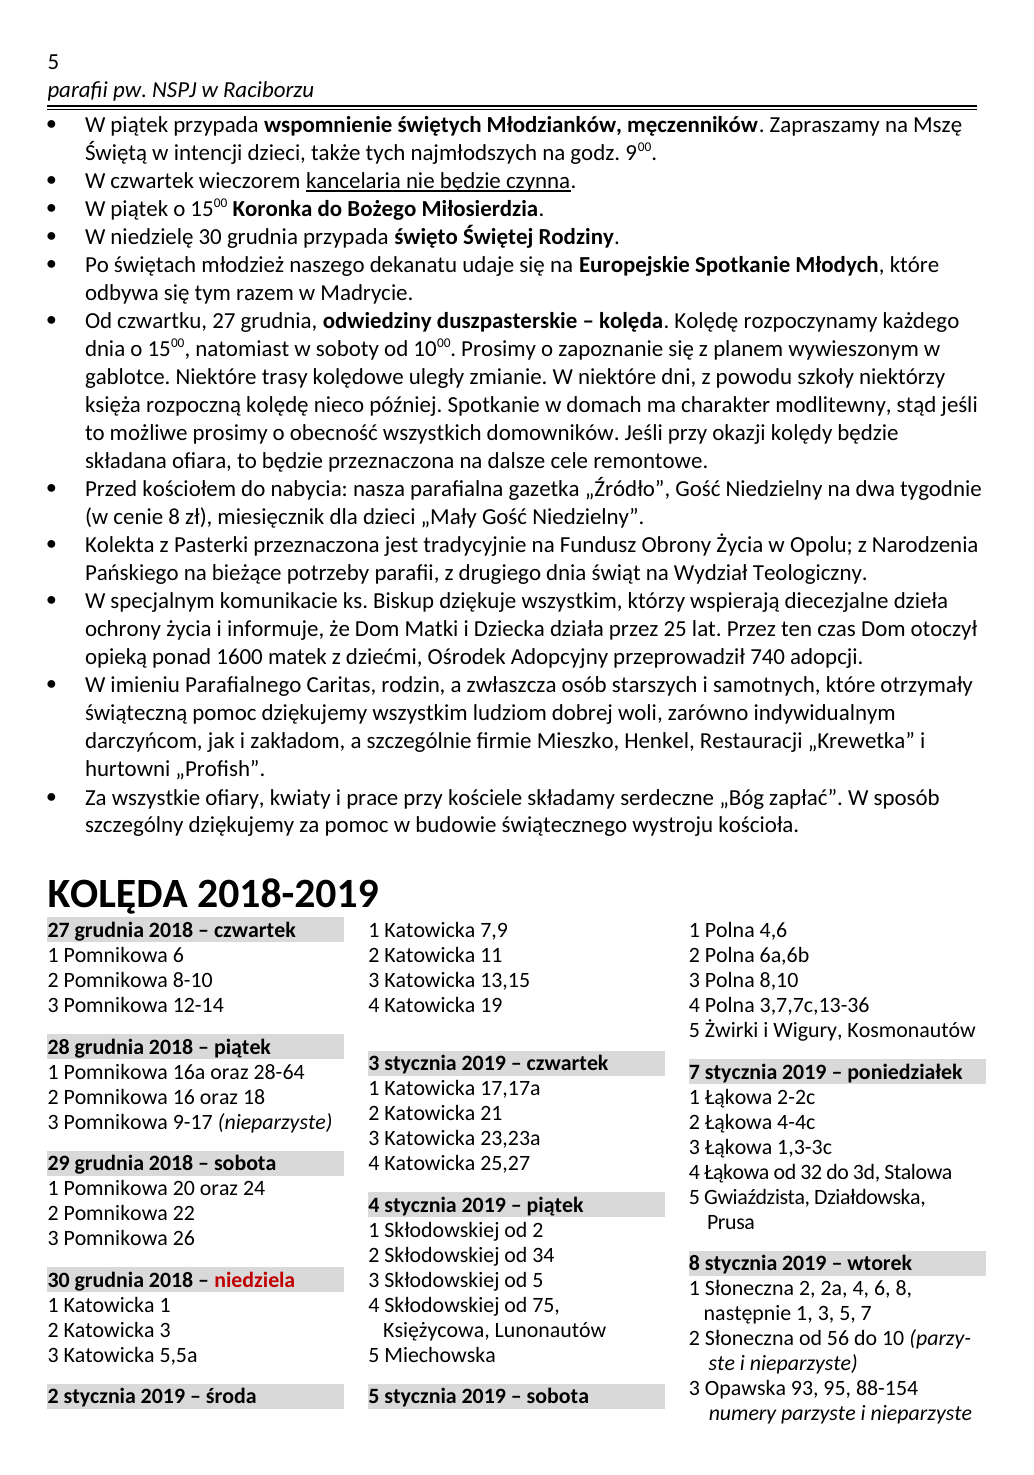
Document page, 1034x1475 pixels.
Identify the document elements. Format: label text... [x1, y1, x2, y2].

text 4 Polna 3,7,7c,13-36 [689, 992, 986, 1017]
text 2 Katowicka 11 [368, 942, 665, 967]
text 4 Łąkowa od 32 do 3d, Stalowa [689, 1159, 986, 1184]
text 2 Słoneczna od 56 do 10 (parzy- [689, 1326, 986, 1351]
list W piątek przypada wspomnienie świętych Młodzianków, męczenników. Zapraszamy na Mszę Świętą w intencji dzieci, także tych najmłodszych na godz. 900. [47, 110, 986, 166]
text 2 Pomnikowa 16 oraz 18 [47, 1084, 344, 1109]
text 1 Katowicka 7,9 [368, 917, 665, 942]
text 27 grudnia 2018 – czwartek [47, 917, 344, 942]
text 29 grudnia 2018 – sobota [47, 1151, 344, 1176]
text KOLĘDA 2018-2019 [47, 867, 986, 917]
text numery parzyste i nieparzyste [689, 1401, 986, 1426]
text 4 Skłodowskiej od 75, [368, 1292, 665, 1317]
text 3 Katowicka 5,5a [47, 1342, 344, 1367]
text 5 stycznia 2019 – sobota [368, 1384, 665, 1409]
text 2 Polna 6a,6b [689, 942, 986, 967]
text 2 Łąkowa 4-4c [689, 1109, 986, 1134]
text 1 Pomnikowa 16a oraz 28-64 [47, 1059, 344, 1084]
text 2 Pomnikowa 8-10 [47, 967, 344, 992]
text 3 Pomnikowa 9-17 (nieparzyste) [47, 1109, 344, 1134]
list Od czwartku, 27 grudnia, odwiedziny duszpasterskie – kolęda. Kolędę rozpoczynamy każdego dnia o 1500, natomiast w soboty od 1000. Prosimy o zapoznanie się z planem wywieszonym w gablotce. Niektóre trasy kolędowe uległy zmianie. W niektóre dni, z powodu szkoły niektórzy księża rozpoczną kolędę nieco później. Spotkanie w domach ma charakter modlitewny, stąd jeśli to możliwe prosimy o obecność wszystkich domowników. Jeśli przy okazji kolędy będzie składana ofiara, to będzie przeznaczona na dalsze cele remontowe. [47, 306, 986, 474]
text 28 grudnia 2018 – piątek [47, 1034, 344, 1059]
text 2 Katowicka 3 [47, 1317, 344, 1342]
text 1 Pomnikowa 20 oraz 24 [47, 1176, 344, 1201]
text 5 Gwiaździsta, Działdowska, [689, 1184, 986, 1209]
text 4 stycznia 2019 – piątek [368, 1192, 665, 1217]
text 1 Polna 4,6 [689, 917, 986, 942]
list W czwartek wieczorem kancelaria nie będzie czynna. [47, 166, 986, 194]
text 2 Pomnikowa 22 [47, 1201, 344, 1226]
text 4 Katowicka 19 [368, 992, 665, 1017]
text 3 Pomnikowa 26 [47, 1226, 344, 1251]
text 5 Żwirki i Wigury, Kosmonautów [689, 1017, 986, 1042]
list Przed kościołem do nabycia: nasza parafialna gazetka „Źródło”, Gość Niedzielny na dwa tygodnie (w cenie 8 zł), miesięcznik dla dzieci „Mały Gość Niedzielny”. [47, 474, 986, 530]
text Prusa [689, 1209, 986, 1234]
list W piątek o 1500 Koronka do Bożego Miłosierdzia. [47, 194, 986, 222]
text następnie 1, 3, 5, 7 [689, 1301, 986, 1326]
text 1 Pomnikowa 6 [47, 942, 344, 967]
text 3 Polna 8,10 [689, 967, 986, 992]
text 8 stycznia 2019 – wtorek [689, 1251, 986, 1276]
text 1 Skłodowskiej od 2 [368, 1217, 665, 1242]
text 3 Łąkowa 1,3-3c [689, 1134, 986, 1159]
text 3 Katowicka 13,15 [368, 967, 665, 992]
text 4 Katowicka 25,27 [368, 1151, 665, 1176]
text 30 grudnia 2018 – niedziela [47, 1267, 344, 1292]
list Kolekta z Pasterki przeznaczona jest tradycyjnie na Fundusz Obrony Życia w Opolu; z Narodzenia Pańskiego na bieżące potrzeby parafii, z drugiego dnia świąt na Wydział Teologiczny. [47, 530, 986, 586]
text 3 stycznia 2019 – czwartek [368, 1051, 665, 1076]
text 3 Skłodowskiej od 5 [368, 1267, 665, 1292]
text 3 Katowicka 23,23a [368, 1126, 665, 1151]
list W niedzielę 30 grudnia przypada święto Świętej Rodziny. [47, 222, 986, 250]
text 2 Skłodowskiej od 34 [368, 1242, 665, 1267]
text ste i nieparzyste) [689, 1351, 986, 1376]
text 1 Łąkowa 2-2c [689, 1084, 986, 1109]
text 1 Katowicka 17,17a [368, 1076, 665, 1101]
text 1 Słoneczna 2, 2a, 4, 6, 8, [689, 1276, 986, 1301]
text Księżycowa, Lunonautów [368, 1317, 665, 1342]
text 1 Katowicka 1 [47, 1292, 344, 1317]
list W imieniu Parafialnego Caritas, rodzin, a zwłaszcza osób starszych i samotnych, które otrzymały świąteczną pomoc dziękujemy wszystkim ludziom dobrej woli, zarówno indywidualnym darczyńcom, jak i zakładom, a szczególnie firmie Mieszko, Henkel, Restauracji „Krewetka” i hurtowni „Profish”. [47, 671, 986, 783]
text 7 stycznia 2019 – poniedziałek [689, 1059, 986, 1084]
text 3 Opawska 93, 95, 88-154 [689, 1376, 986, 1401]
text 5 Miechowska [368, 1342, 665, 1367]
list Za wszystkie ofiary, kwiaty i prace przy kościele składamy serdeczne „Bóg zapłać”. W sposób szczególny dziękujemy za pomoc w budowie świątecznego wystroju kościoła. [47, 783, 986, 839]
text 2 Katowicka 21 [368, 1101, 665, 1126]
list Po świętach młodzież naszego dekanatu udaje się na Europejskie Spotkanie Młodych, które odbywa się tym razem w Madrycie. [47, 250, 986, 306]
text 2 stycznia 2019 – środa [47, 1384, 344, 1409]
list W specjalnym komunikacie ks. Biskup dziękuje wszystkim, którzy wspierają diecezjalne dzieła ochrony życia i informuje, że Dom Matki i Dziecka działa przez 25 lat. Przez ten czas Dom otoczył opieką ponad 1600 matek z dziećmi, Ośrodek Adopcyjny przeprowadził 740 adopcji. [47, 586, 986, 671]
text 3 Pomnikowa 12-14 [47, 992, 344, 1017]
